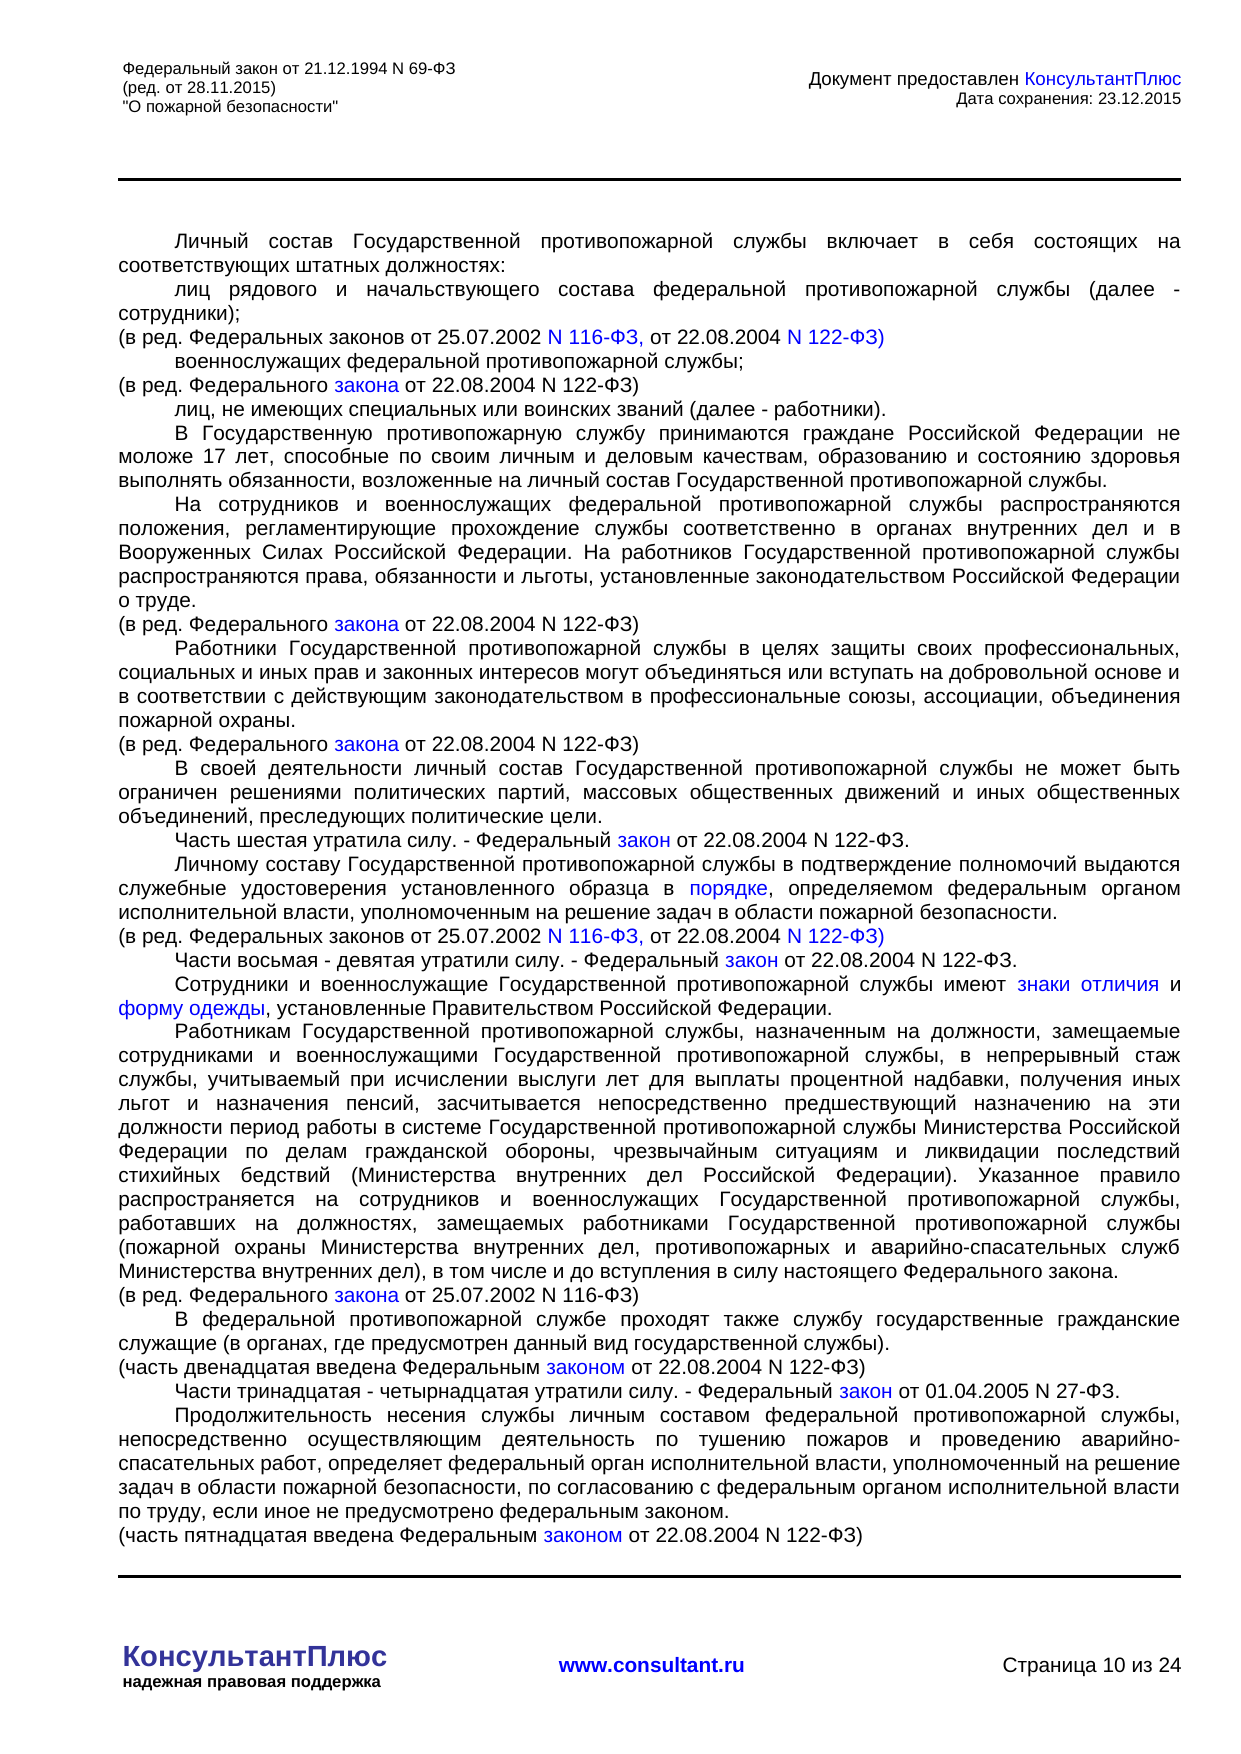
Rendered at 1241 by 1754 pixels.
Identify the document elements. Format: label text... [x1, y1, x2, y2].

text В федеральной противопожарной службе проходят также службу государственные гражданские служащие (в органах, где предусмотрен данный вид государственной службы). [118, 1307, 1181, 1355]
text (в ред. Федерального закона от 25.07.2002 N 116-ФЗ) [118, 1283, 1181, 1307]
text военнослужащих федеральной противопожарной службы; [118, 348, 1181, 372]
text (в ред. Федерального закона от 22.08.2004 N 122-ФЗ) [118, 732, 1181, 756]
text В Государственную противопожарную службу принимаются граждане Российской Федерации не моложе 17 лет, способные по своим личным и деловым качествам, образованию и состоянию здоровья выполнять обязанности, возложенные на личный состав Государственной противопожарной службы. [118, 420, 1181, 492]
text лиц рядового и начальствующего состава федеральной противопожарной службы (далее - сотрудники); [118, 277, 1181, 324]
text Работникам Государственной противопожарной службы, назначенным на должности, замещаемые сотрудниками и военнослужащими Государственной противопожарной службы, в непрерывный стаж службы, учитываемый при исчислении выслуги лет для выплаты процентной надбавки, получения иных льгот и назначения пенсий, засчитывается непосредственно предшествующий назначению на эти должности период работы в системе Государственной противопожарной службы Министерства Российской Федерации по делам гражданской обороны, чрезвычайным ситуациям и ликвидации последствий стихийных бедствий (Министерства внутренних дел Российской Федерации). Указанное правило распространяется на сотрудников и военнослужащих Государственной противопожарной службы, работавших на должностях, замещаемых работниками Государственной противопожарной службы (пожарной охраны Министерства внутренних дел, противопожарных и аварийно-спасательных служб Министерства внутренних дел), в том числе и до вступления в силу настоящего Федерального закона. [118, 1019, 1181, 1283]
text Части тринадцатая - четырнадцатая утратили силу. - Федеральный закон от 01.04.2005 N 27-ФЗ. [118, 1379, 1181, 1403]
text (часть двенадцатая введена Федеральным законом от 22.08.2004 N 122-ФЗ) [118, 1355, 1181, 1379]
text (часть пятнадцатая введена Федеральным законом от 22.08.2004 N 122-ФЗ) [118, 1522, 1181, 1546]
text В своей деятельности личный состав Государственной противопожарной службы не может быть ограничен решениями политических партий, массовых общественных движений и иных общественных объединений, преследующих политические цели. [118, 756, 1181, 828]
text Продолжительность несения службы личным составом федеральной противопожарной службы, непосредственно осуществляющим деятельность по тушению пожаров и проведению аварийно-спасательных работ, определяет федеральный орган исполнительной власти, уполномоченный на решение задач в области пожарной безопасности, по согласованию с федеральным органом исполнительной власти по труду, если иное не предусмотрено федеральным законом. [118, 1403, 1181, 1522]
text Личному составу Государственной противопожарной службы в подтверждение полномочий выдаются служебные удостоверения установленного образца в порядке, определяемом федеральным органом исполнительной власти, уполномоченным на решение задач в области пожарной безопасности. [118, 852, 1181, 923]
text Часть шестая утратила силу. - Федеральный закон от 22.08.2004 N 122-ФЗ. [118, 828, 1181, 852]
text (в ред. Федеральных законов от 25.07.2002 N 116-ФЗ, от 22.08.2004 N 122-ФЗ) [118, 923, 1181, 947]
text (в ред. Федерального закона от 22.08.2004 N 122-ФЗ) [118, 612, 1181, 636]
text Сотрудники и военнослужащие Государственной противопожарной службы имеют знаки отличия и форму одежды, установленные Правительством Российской Федерации. [118, 971, 1181, 1019]
text Личный состав Государственной противопожарной службы включает в себя состоящих на соответствующих штатных должностях: [118, 229, 1181, 277]
text На сотрудников и военнослужащих федеральной противопожарной службы распространяются положения, регламентирующие прохождение службы соответственно в органах внутренних дел и в Вооруженных Силах Российской Федерации. На работников Государственной противопожарной службы распространяются права, обязанности и льготы, установленные законодательством Российской Федерации о труде. [118, 492, 1181, 612]
text (в ред. Федерального закона от 22.08.2004 N 122-ФЗ) [118, 372, 1181, 396]
text лиц, не имеющих специальных или воинских званий (далее - работники). [118, 396, 1181, 420]
text Части восьмая - девятая утратили силу. - Федеральный закон от 22.08.2004 N 122-ФЗ. [118, 947, 1181, 971]
text (в ред. Федеральных законов от 25.07.2002 N 116-ФЗ, от 22.08.2004 N 122-ФЗ) [118, 324, 1181, 348]
text Работники Государственной противопожарной службы в целях защиты своих профессиональных, социальных и иных прав и законных интересов могут объединяться или вступать на добровольной основе и в соответствии с действующим законодательством в профессиональные союзы, ассоциации, объединения пожарной охраны. [118, 636, 1181, 732]
